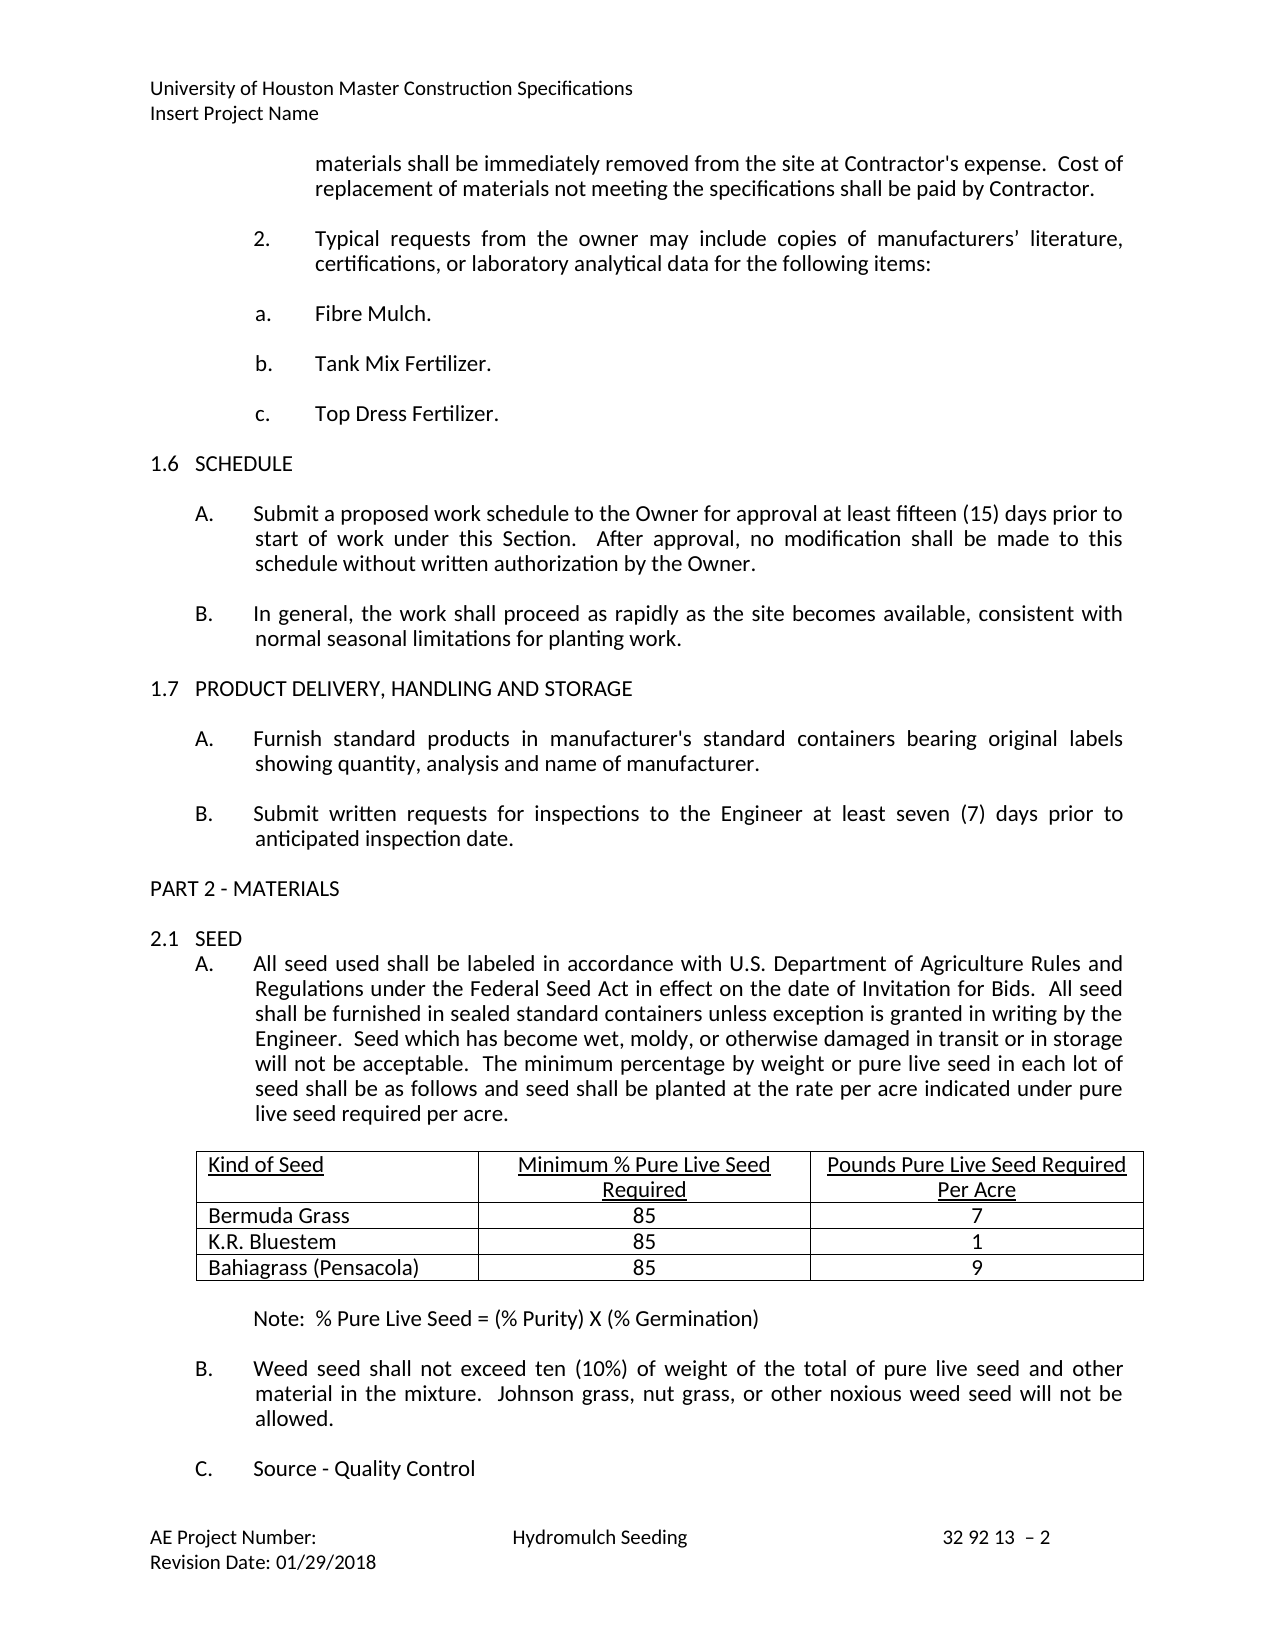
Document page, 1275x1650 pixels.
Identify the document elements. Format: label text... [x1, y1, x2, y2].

table_cell Bahiagrass (Pensacola) [197, 1255, 478, 1280]
table_header Minimum % Pure Live Seed Required [479, 1152, 810, 1202]
table_cell Bermuda Grass [197, 1203, 478, 1228]
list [150, 151, 1125, 201]
list A. All seed used shall be labeled in accordance with U.S. Department of Agriculture Rules and Regulations under the Federal Seed Act in effect on the date of Invitation for Bids. All seed shall be furnished in sealed standard containers unless exception is granted in writing by the Engineer. Seed which has become wet, moldy, or otherwise damaged in transit or in storage will not be acceptable. The minimum percentage by weight or pure live seed in each lot of seed shall be as follows and seed shall be planted at the rate per acre indicated under pure live seed required per acre. [150, 951, 1125, 1126]
table_cell 85 [479, 1255, 810, 1280]
list A. Furnish standard products in manufacturer's standard containers bearing original labels showing quantity, analysis and name of manufacturer. [150, 726, 1125, 776]
list 2. Typical requests from the owner may include copies of manufacturers’ literature, certifications, or laboratory analytical data for the following items: [150, 226, 1125, 276]
table_cell 1 [811, 1229, 1143, 1254]
list 1.7 PRODUCT DELIVERY, HANDLING AND STORAGE [150, 676, 1125, 701]
list 2.1 SEED [150, 926, 1125, 951]
table_cell K.R. Bluestem [197, 1229, 478, 1254]
list c. Top Dress Fertilizer. [150, 401, 1125, 426]
table_cell 9 [811, 1255, 1143, 1280]
table_header Pounds Pure Live Seed Required Per Acre [811, 1152, 1143, 1202]
list C. Source - Quality Control [150, 1456, 1125, 1481]
list a. Fibre Mulch. [150, 301, 1125, 326]
table_header Kind of Seed [197, 1152, 478, 1202]
list b. Tank Mix Fertilizer. [150, 351, 1125, 376]
list PART 2 - MATERIALS [150, 876, 1125, 901]
list B. Submit written requests for inspections to the Engineer at least seven (7) days prior to anticipated inspection date. [150, 801, 1125, 851]
list B. In general, the work shall proceed as rapidly as the site becomes available, consistent with normal seasonal limitations for planting work. [150, 601, 1125, 651]
list B. Weed seed shall not exceed ten (10%) of weight of the total of pure live seed and other material in the mixture. Johnson grass, nut grass, or other noxious weed seed will not be allowed. [150, 1356, 1125, 1431]
table_cell 85 [479, 1203, 810, 1228]
table_cell 85 [479, 1229, 810, 1254]
table_cell 7 [811, 1203, 1143, 1228]
list A. Submit a proposed work schedule to the Owner for approval at least fifteen (15) days prior to start of work under this Section. After approval, no modification shall be made to this schedule without written authorization by the Owner. [150, 501, 1125, 576]
list Note: % Pure Live Seed = (% Purity) X (% Germination) [150, 1306, 1125, 1331]
list 1.6 SCHEDULE [150, 451, 1125, 476]
